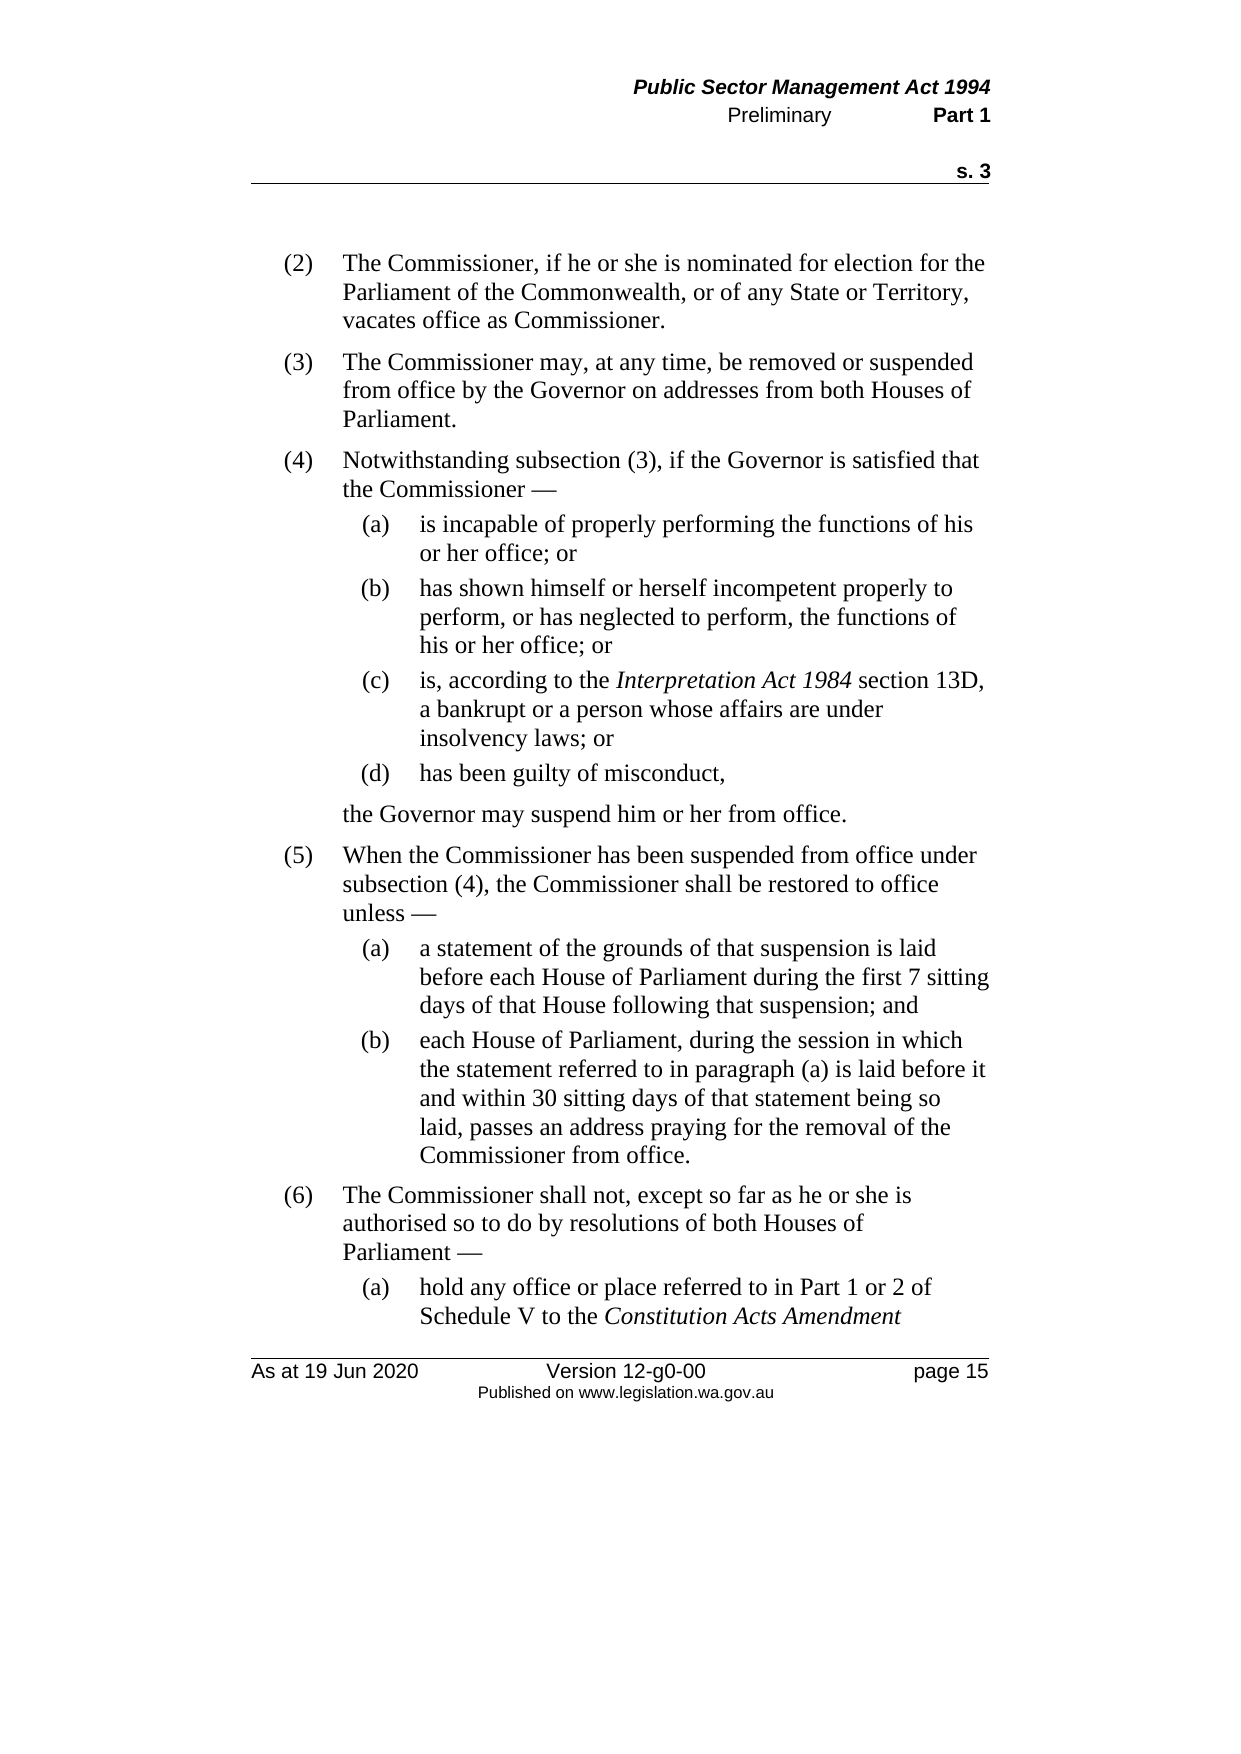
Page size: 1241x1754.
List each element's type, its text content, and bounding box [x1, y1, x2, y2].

text (a) a statement of the grounds of that suspension is laid before each House of Parliament during the first 7 sitting days of that House following that suspension; and [251, 933, 989, 1019]
text (6) The Commissioner shall not, except so far as he or she is authorised so to do by resolutions of both Houses of Parliament — [251, 1180, 989, 1266]
text (c) is, according to the Interpretation Act 1984 section 13D, a bankrupt or a person whose affairs are under insolvency laws; or [251, 666, 989, 752]
text (d) has been guilty of misconduct, [251, 758, 989, 787]
text (3) The Commissioner may, at any time, be removed or suspended from office by the Governor on addresses from both Houses of Parliament. [251, 347, 989, 433]
text (a) is incapable of properly performing the functions of his or her office; or [251, 509, 989, 567]
text (b) has shown himself or herself incompetent properly to perform, or has neglected to perform, the functions of his or her office; or [251, 573, 989, 659]
text (4) Notwithstanding subsection (3), if the Governor is satisfied that the Commissioner — [251, 446, 989, 503]
text (b) each House of Parliament, during the session in which the statement referred to in paragraph (a) is laid before it and within 30 sitting days of that statement being so laid, passes an address praying for the removal of the Commissioner from office. [251, 1026, 989, 1169]
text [251, 1272, 989, 1330]
text (5) When the Commissioner has been suspended from office under subsection (4), the Commissioner shall be restored to office unless — [251, 841, 989, 927]
text the Governor may suspend him or her from office. [251, 799, 989, 828]
text (2) The Commissioner, if he or she is nominated for election for the Parliament of the Commonwealth, or of any State or Territory, vacates office as Commissioner. [251, 248, 989, 334]
